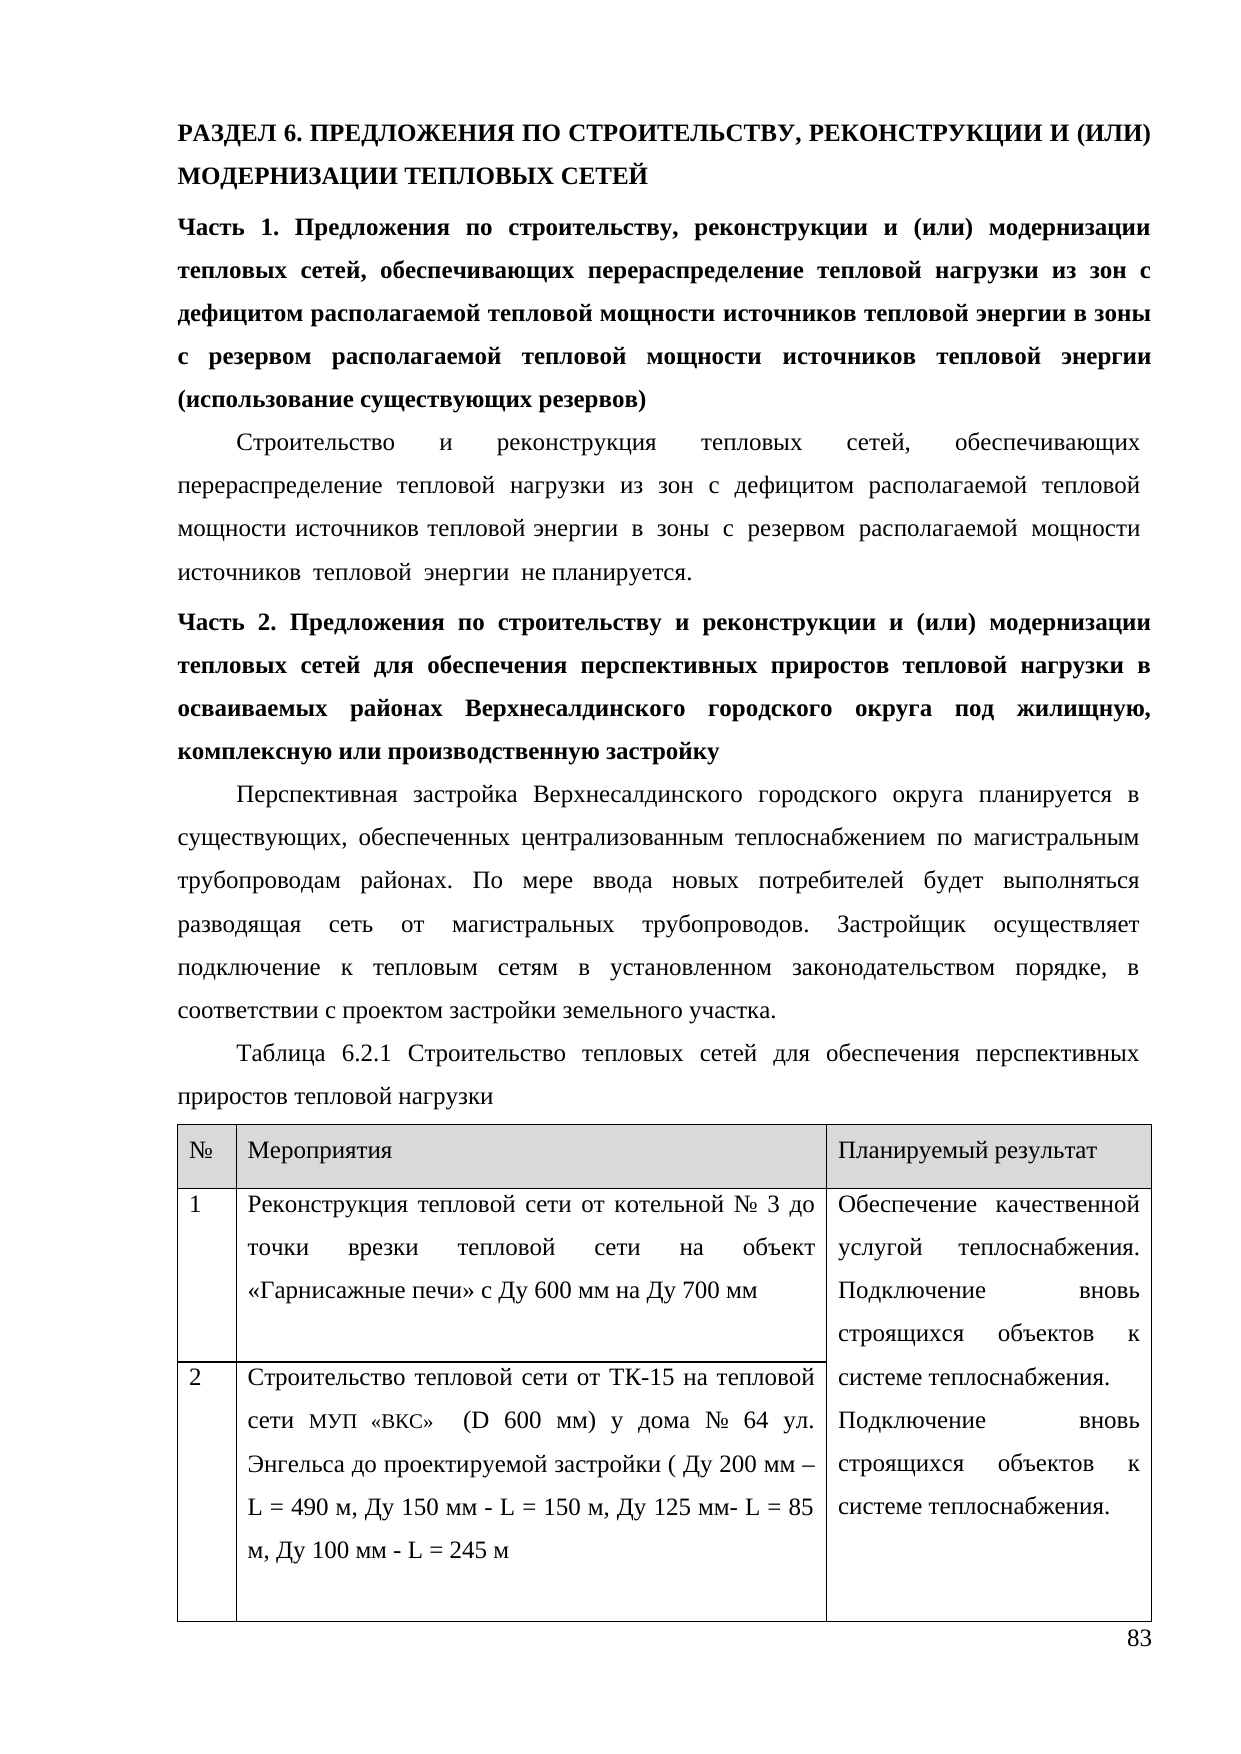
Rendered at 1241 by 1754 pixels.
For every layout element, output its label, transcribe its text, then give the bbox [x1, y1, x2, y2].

text Таблица 6.2.1 Строительство тепловых сетей для обеспечения перспективных приростов тепловой нагрузки [177, 1038, 1140, 1110]
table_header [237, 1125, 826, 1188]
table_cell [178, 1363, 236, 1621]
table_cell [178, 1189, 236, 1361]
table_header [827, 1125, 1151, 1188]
subtitle Часть 1. Предложения по строительству, реконструкции и (или) модернизации тепловых сетей, обеспечивающих перераспределение тепловой нагрузки из зон с дефицитом располагаемой тепловой мощности источников тепловой энергии в зоны с резервом располагаемой тепловой мощности источников тепловой энергии (использование существующих резервов) [177, 212, 1152, 413]
subtitle РАЗДЕЛ 6. ПРЕДЛОЖЕНИЯ ПО СТРОИТЕЛЬСТВУ, РЕКОНСТРУКЦИИ И (ИЛИ) МОДЕРНИЗАЦИИ ТЕПЛОВЫХ СЕТЕЙ [177, 118, 1152, 190]
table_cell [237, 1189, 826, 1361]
text Перспективная застройка Верхнесалдинского городского округа планируется в существующих, обеспеченных централизованным теплоснабжением по магистральным трубопроводам районах. По мере ввода новых потребителей будет выполняться разводящая сеть от магистральных трубопроводов. Застройщик осуществляет подключение к тепловым сетям в установленном законодательством порядке, в соответствии с проектом застройки земельного участка. [177, 779, 1140, 1024]
subtitle Часть 2. Предложения по строительству и реконструкции и (или) модернизации тепловых сетей для обеспечения перспективных приростов тепловой нагрузки в осваиваемых районах Верхнесалдинского городского округа под жилищную, комплексную или производственную застройку [177, 607, 1152, 765]
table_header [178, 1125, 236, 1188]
text Строительство и реконструкция тепловых сетей, обеспечивающих перераспределение тепловой нагрузки из зон с дефицитом располагаемой тепловой мощности источников тепловой энергии в зоны с резервом располагаемой мощности источников тепловой энергии не планируется. [177, 427, 1140, 585]
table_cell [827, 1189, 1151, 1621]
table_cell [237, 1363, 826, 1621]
